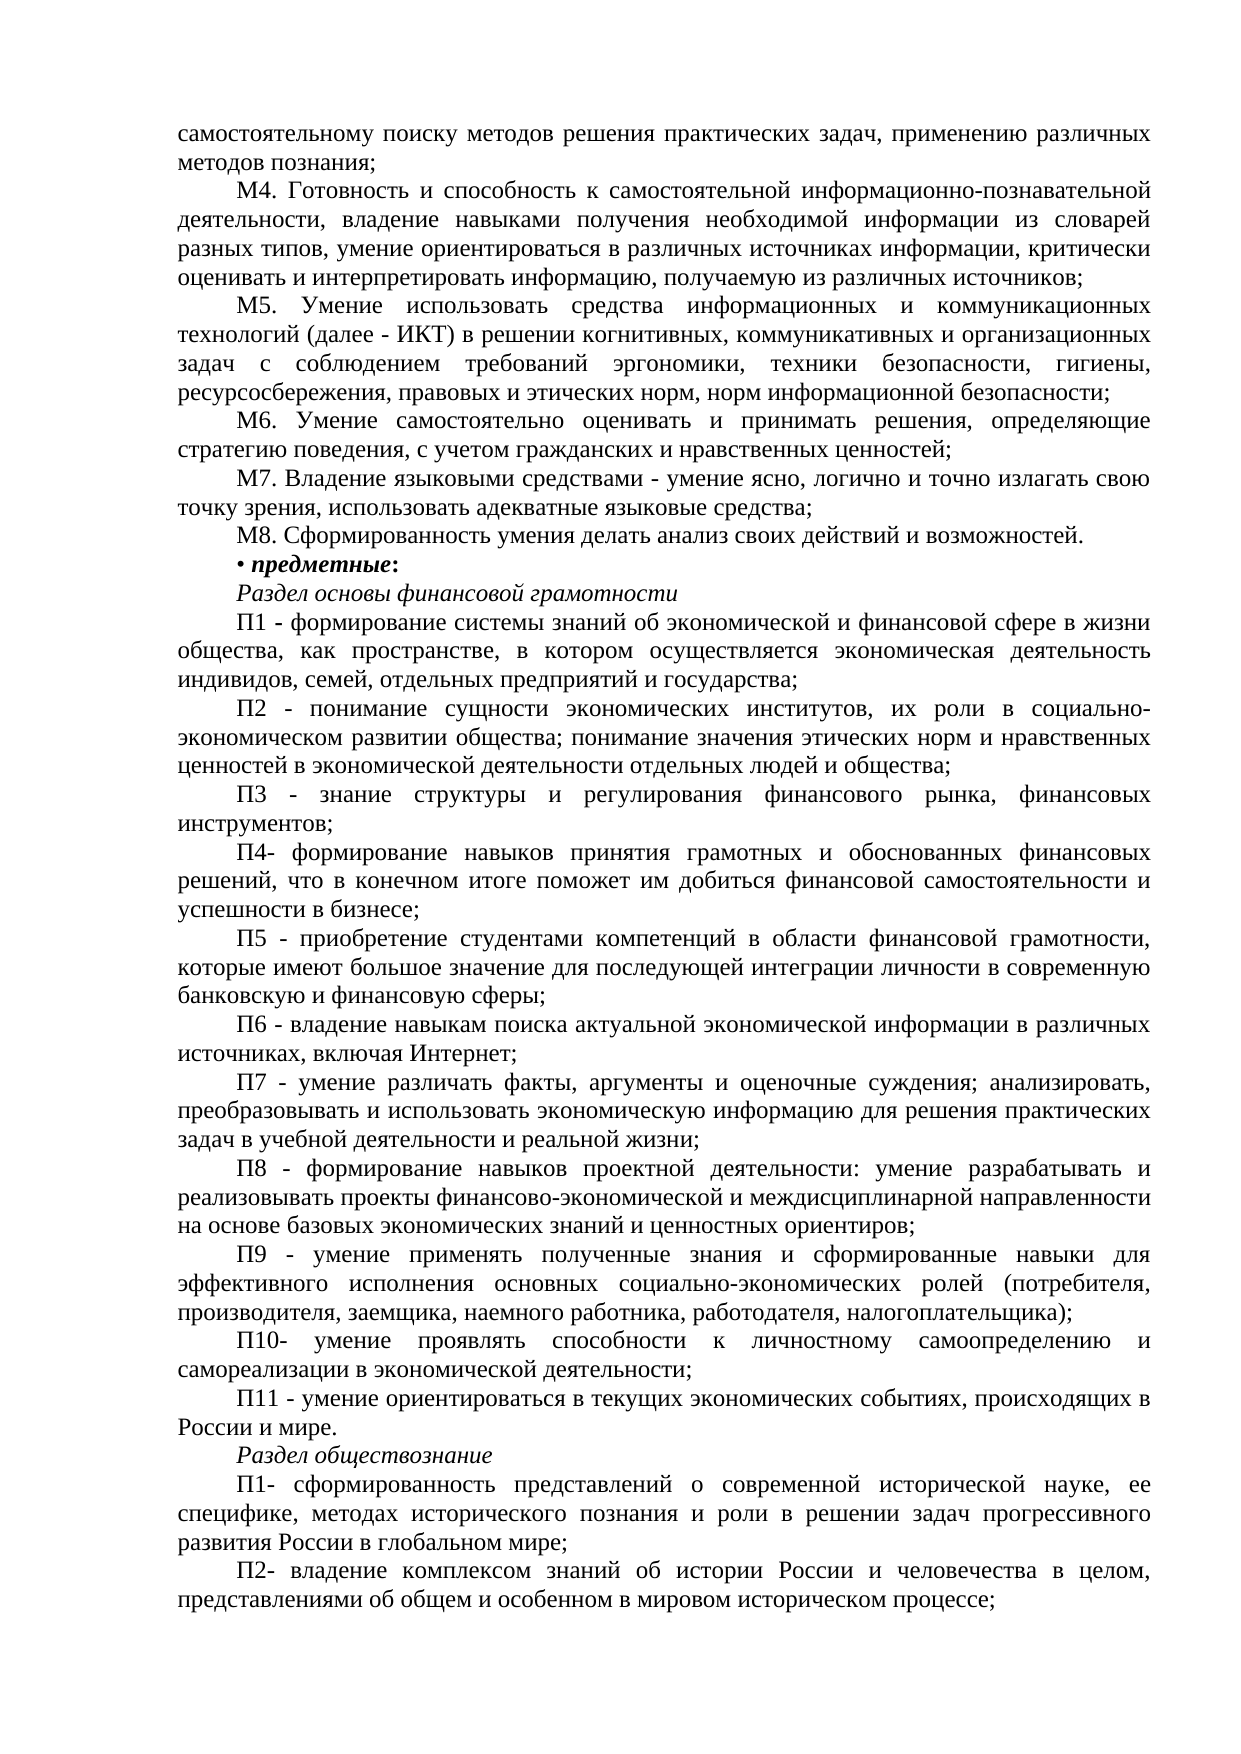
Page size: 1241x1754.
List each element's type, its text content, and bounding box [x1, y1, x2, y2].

text М5. Умение использовать средства информационных и коммуникационных технологий (далее - ИКТ) в решении когнитивных, коммуникативных и организационных задач с соблюдением требований эргономики, техники безопасности, гигиены, ресурсосбережения, правовых и этических норм, норм информационной безопасности; [177, 291, 1152, 406]
text П1 - формирование системы знаний об экономической и финансовой сфере в жизни общества, как пространстве, в котором осуществляется экономическая деятельность индивидов, семей, отдельных предприятий и государства; [177, 607, 1152, 693]
text П8 - формирование навыков проектной деятельности: умение разрабатывать и реализовывать проекты финансово-экономической и междисциплинарной направленности на основе базовых экономических знаний и ценностных ориентиров; [177, 1153, 1152, 1239]
text • предметные: [177, 549, 1152, 578]
text П3 - знание структуры и регулирования финансового рынка, финансовых инструментов; [177, 779, 1152, 837]
text М6. Умение самостоятельно оценивать и принимать решения, определяющие стратегию поведения, с учетом гражданских и нравственных ценностей; [177, 406, 1152, 463]
text М8. Сформированность умения делать анализ своих действий и возможностей. [177, 521, 1152, 549]
text М7. Владение языковыми средствами - умение ясно, логично и точно излагать свою точку зрения, использовать адекватные языковые средства; [177, 463, 1152, 521]
text П7 - умение различать факты, аргументы и оценочные суждения; анализировать, преобразовывать и использовать экономическую информацию для решения практических задач в учебной деятельности и реальной жизни; [177, 1067, 1152, 1153]
text П5 - приобретение студентами компетенций в области финансовой грамотности, которые имеют большое значение для последующей интеграции личности в современную банковскую и финансовую сферы; [177, 923, 1152, 1009]
text П2- владение комплексом знаний об истории России и человечества в целом, представлениями об общем и особенном в мировом историческом процессе; [177, 1556, 1152, 1613]
text П1- сформированность представлений о современной исторической науке, ее специфике, методах исторического познания и роли в решении задач прогрессивного развития России в глобальном мире; [177, 1469, 1152, 1556]
text Раздел основы финансовой грамотности [177, 578, 1152, 607]
text П6 - владение навыкам поиска актуальной экономической информации в различных источниках, включая Интернет; [177, 1009, 1152, 1067]
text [177, 118, 1152, 176]
text П9 - умение применять полученные знания и сформированные навыки для эффективного исполнения основных социально-экономических ролей (потребителя, производителя, заемщика, наемного работника, работодателя, налогоплательщика); [177, 1239, 1152, 1326]
text П4- формирование навыков принятия грамотных и обоснованных финансовых решений, что в конечном итоге поможет им добиться финансовой самостоятельности и успешности в бизнесе; [177, 837, 1152, 923]
text П2 - понимание сущности экономических институтов, их роли в социально-экономическом развитии общества; понимание значения этических норм и нравственных ценностей в экономической деятельности отдельных людей и общества; [177, 693, 1152, 779]
text П11 - умение ориентироваться в текущих экономических событиях, происходящих в России и мире. [177, 1383, 1152, 1441]
text М4. Готовность и способность к самостоятельной информационно-познавательной деятельности, владение навыками получения необходимой информации из словарей разных типов, умение ориентироваться в различных источниках информации, критически оценивать и интерпретировать информацию, получаемую из различных источников; [177, 176, 1152, 291]
text Раздел обществознание [177, 1441, 1152, 1469]
text П10- умение проявлять способности к личностному самоопределению и самореализации в экономической деятельности; [177, 1326, 1152, 1383]
